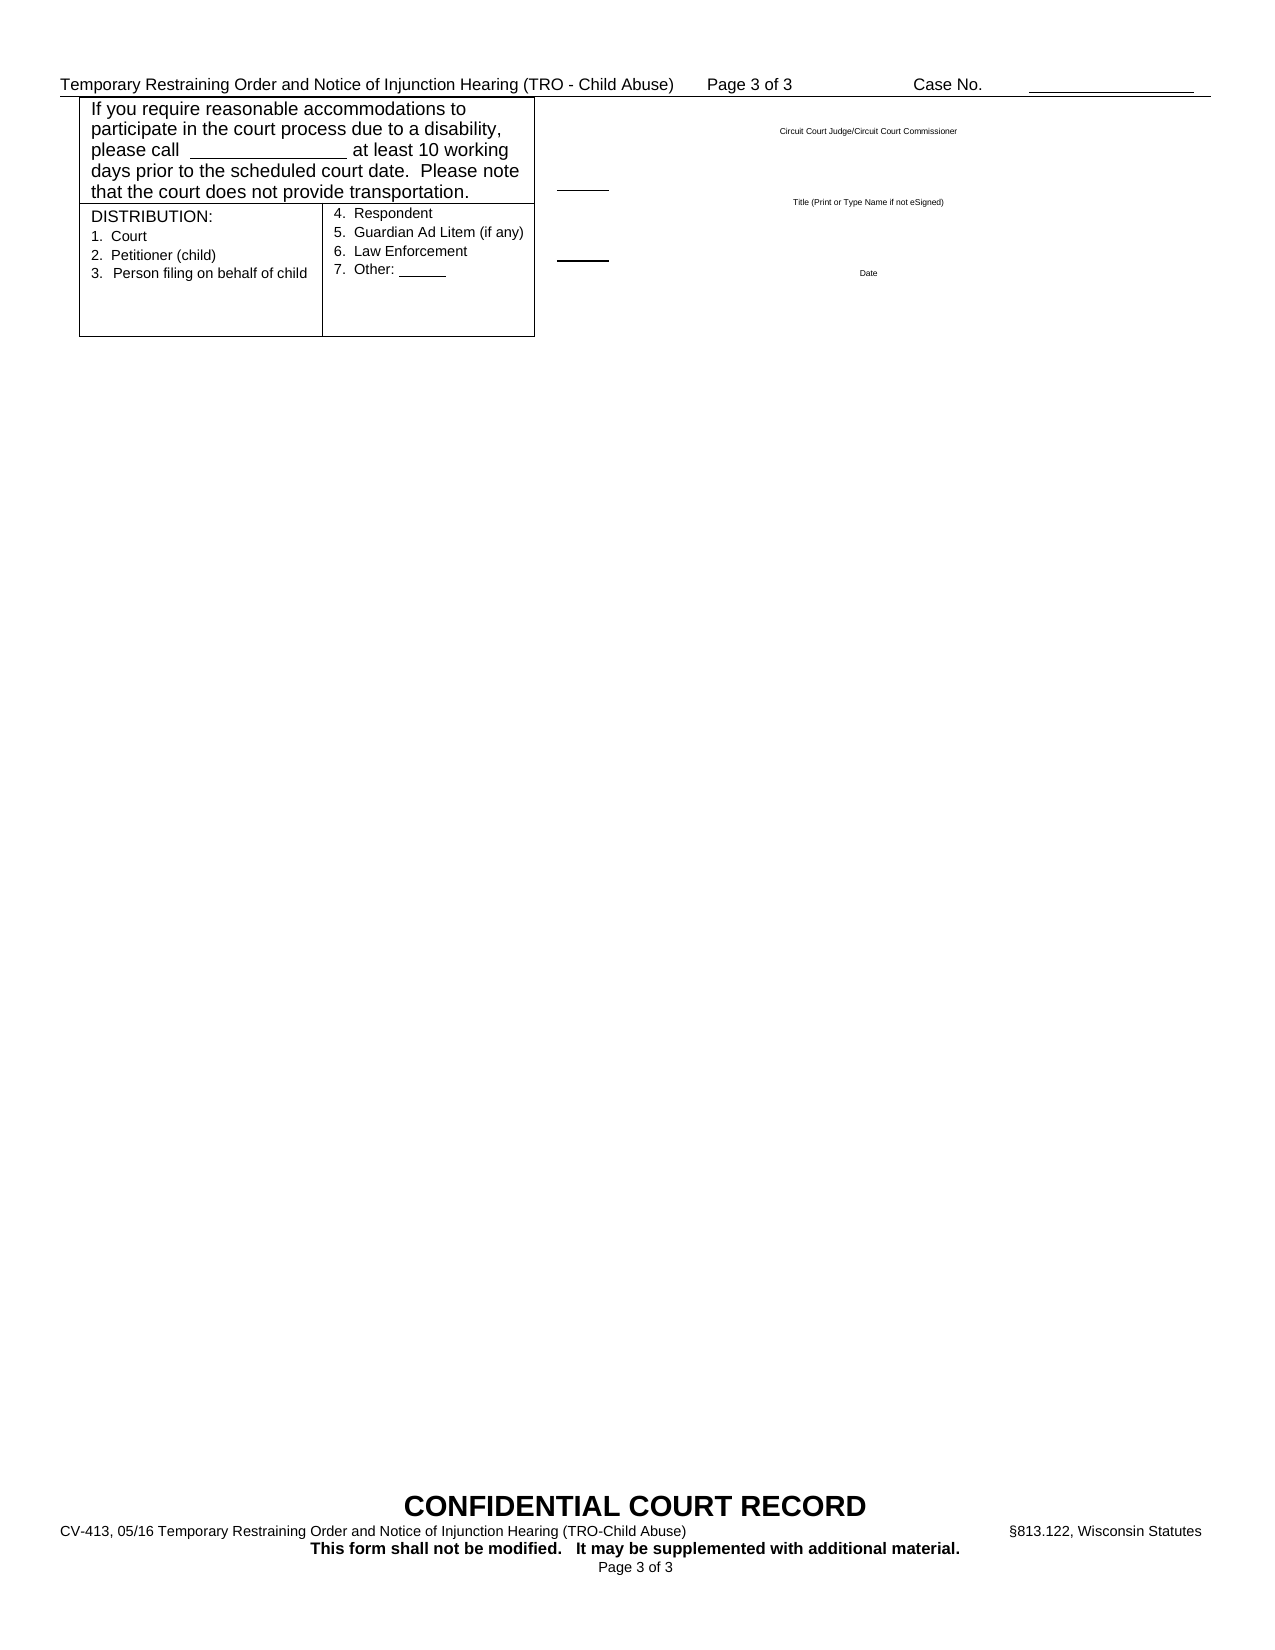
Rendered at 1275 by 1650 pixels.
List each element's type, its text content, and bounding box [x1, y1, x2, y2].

table_header If you require reasonable accommodations to participate in the court process due to a disability, please call at least 10 working days prior to the scheduled court date. Please note that the court does not provide transportation. [80, 98, 534, 202]
table_cell 4. Respondent 5. Guardian Ad Litem (if any) 6. Law Enforcement 7. Other: [323, 204, 534, 336]
table_cell Distribution: 1. Court 2. Petitioner (child) 3. Person filing on behalf of child [80, 204, 322, 336]
table_header Circuit Court Judge/Circuit Court Commissioner Title (Print or Type Name if not eSigned) Date [535, 97, 1191, 336]
